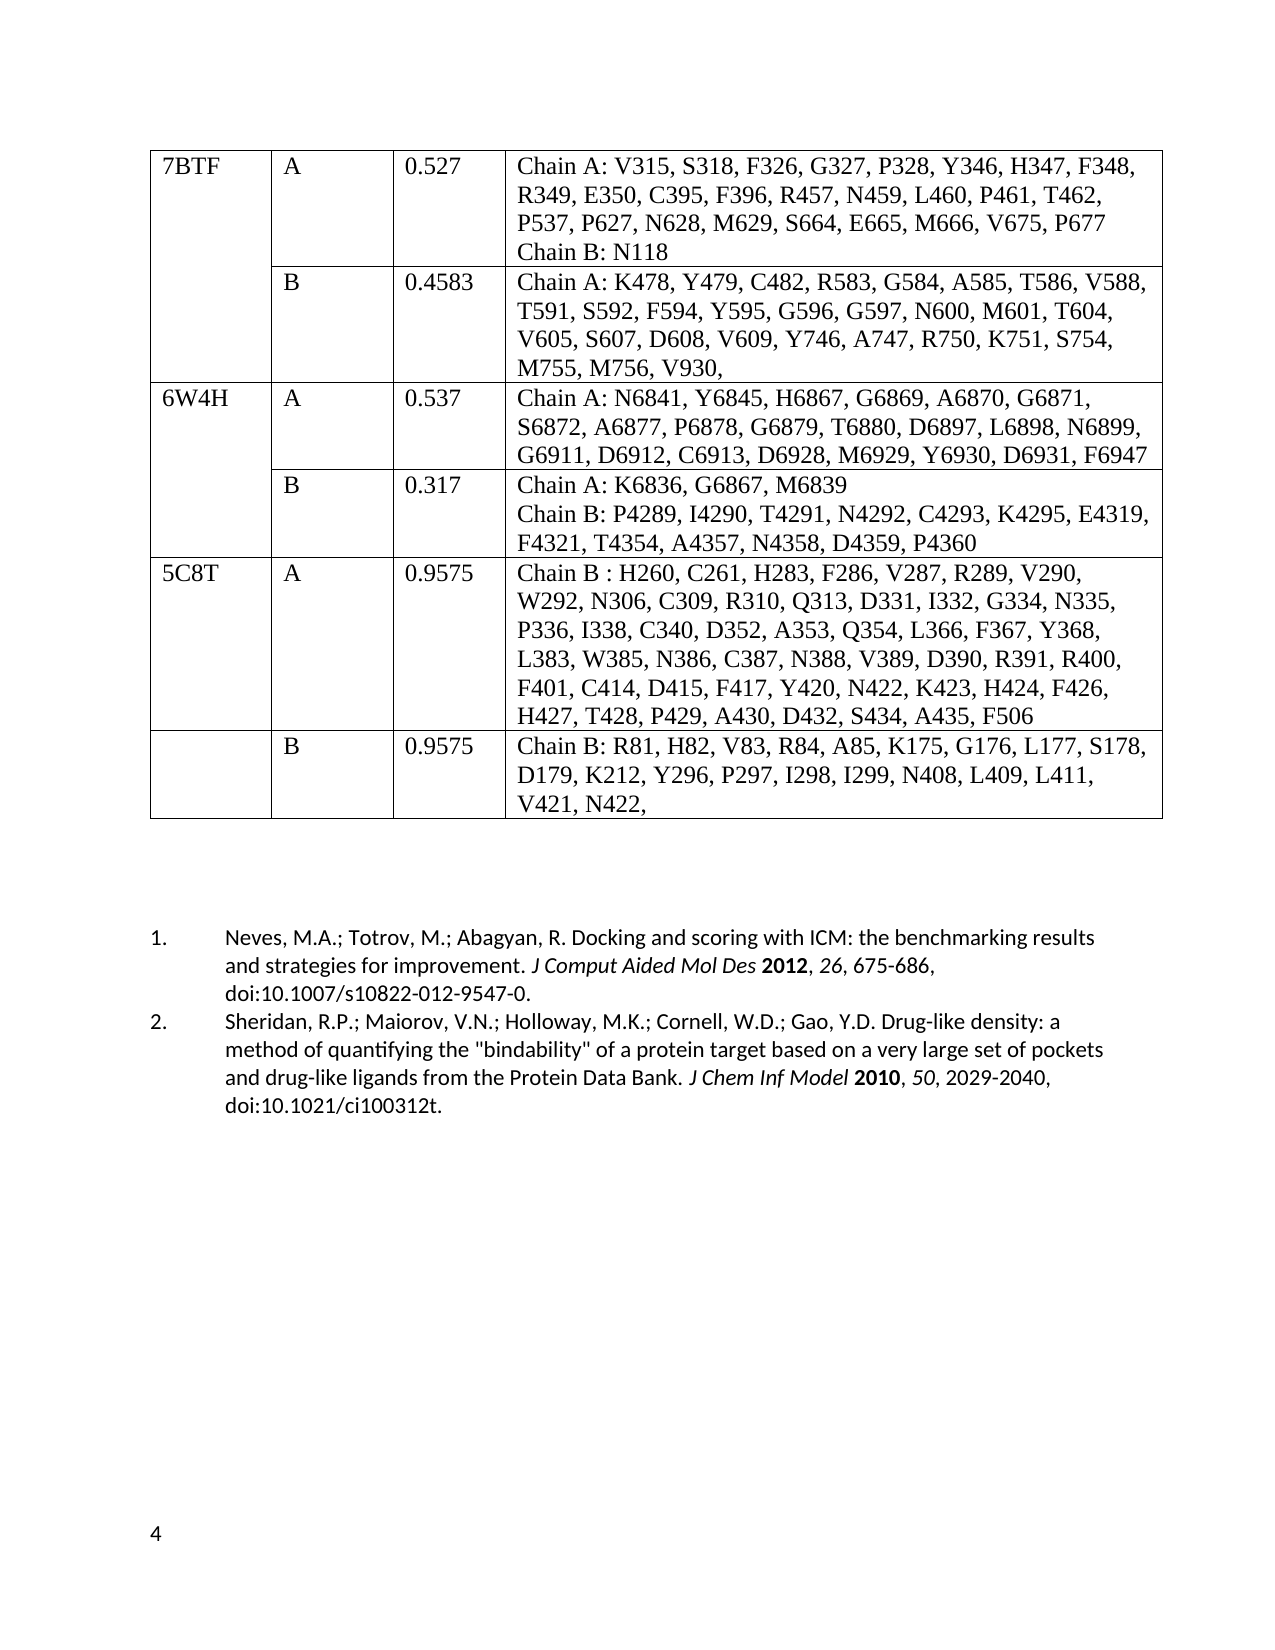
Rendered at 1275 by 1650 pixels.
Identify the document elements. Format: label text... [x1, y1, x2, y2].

table_cell 0.4583 [394, 267, 505, 382]
table_cell 7BTF [151, 151, 271, 382]
table_cell Chain A: N6841, Y6845, H6867, G6869, A6870, G6871, S6872, A6877, P6878, G6879, T6880, D6897, L6898, N6899, G6911, D6912, C6913, D6928, M6929, Y6930, D6931, F6947 [506, 383, 1162, 469]
table_cell 0.527 [394, 151, 505, 266]
table_cell 0.317 [394, 470, 505, 557]
text 2. Sheridan, R.P.; Maiorov, V.N.; Holloway, M.K.; Cornell, W.D.; Gao, Y.D. Drug-like density: a method of quantifying the "bindability" of a protein target based on a very large set of pockets and drug-like ligands from the Protein Data Bank. J Chem Inf Model 2010, 50, 2029-2040, doi:10.1021/ci100312t. [150, 1007, 1125, 1119]
table_cell 0.9575 [394, 731, 505, 817]
table_cell B [272, 470, 393, 557]
table_cell Chain B : H260, C261, H283, F286, V287, R289, V290, W292, N306, C309, R310, Q313, D331, I332, G334, N335, P336, I338, C340, D352, A353, Q354, L366, F367, Y368, L383, W385, N386, C387, N388, V389, D390, R391, R400, F401, C414, D415, F417, Y420, N422, K423, H424, F426, H427, T428, P429, A430, D432, S434, A435, F506 [506, 558, 1162, 730]
table_cell 0.9575 [394, 558, 505, 730]
table_cell A [272, 558, 393, 730]
table_cell 5C8T [151, 558, 271, 730]
table_cell [151, 731, 271, 817]
table_cell B [272, 731, 393, 817]
table_cell Chain A: K6836, G6867, M6839 Chain B: P4289, I4290, T4291, N4292, C4293, K4295, E4319, F4321, T4354, A4357, N4358, D4359, P4360 [506, 470, 1162, 557]
table_cell A [272, 383, 393, 469]
text 1. Neves, M.A.; Totrov, M.; Abagyan, R. Docking and scoring with ICM: the benchmarking results and strategies for improvement. J Comput Aided Mol Des 2012, 26, 675-686, doi:10.1007/s10822-012-9547-0. [150, 923, 1125, 1007]
table_cell A [272, 151, 393, 266]
table_cell Chain B: R81, H82, V83, R84, A85, K175, G176, L177, S178, D179, K212, Y296, P297, I298, I299, N408, L409, L411, V421, N422, [506, 731, 1162, 817]
table_cell Chain A: K478, Y479, C482, R583, G584, A585, T586, V588, T591, S592, F594, Y595, G596, G597, N600, M601, T604, V605, S607, D608, V609, Y746, A747, R750, K751, S754, M755, M756, V930, [506, 267, 1162, 382]
table_cell Chain A: V315, S318, F326, G327, P328, Y346, H347, F348, R349, E350, C395, F396, R457, N459, L460, P461, T462, P537, P627, N628, M629, S664, E665, M666, V675, P677 Chain B: N118 [506, 151, 1162, 266]
table_cell 6W4H [151, 383, 271, 557]
table_cell 0.537 [394, 383, 505, 469]
table_cell B [272, 267, 393, 382]
